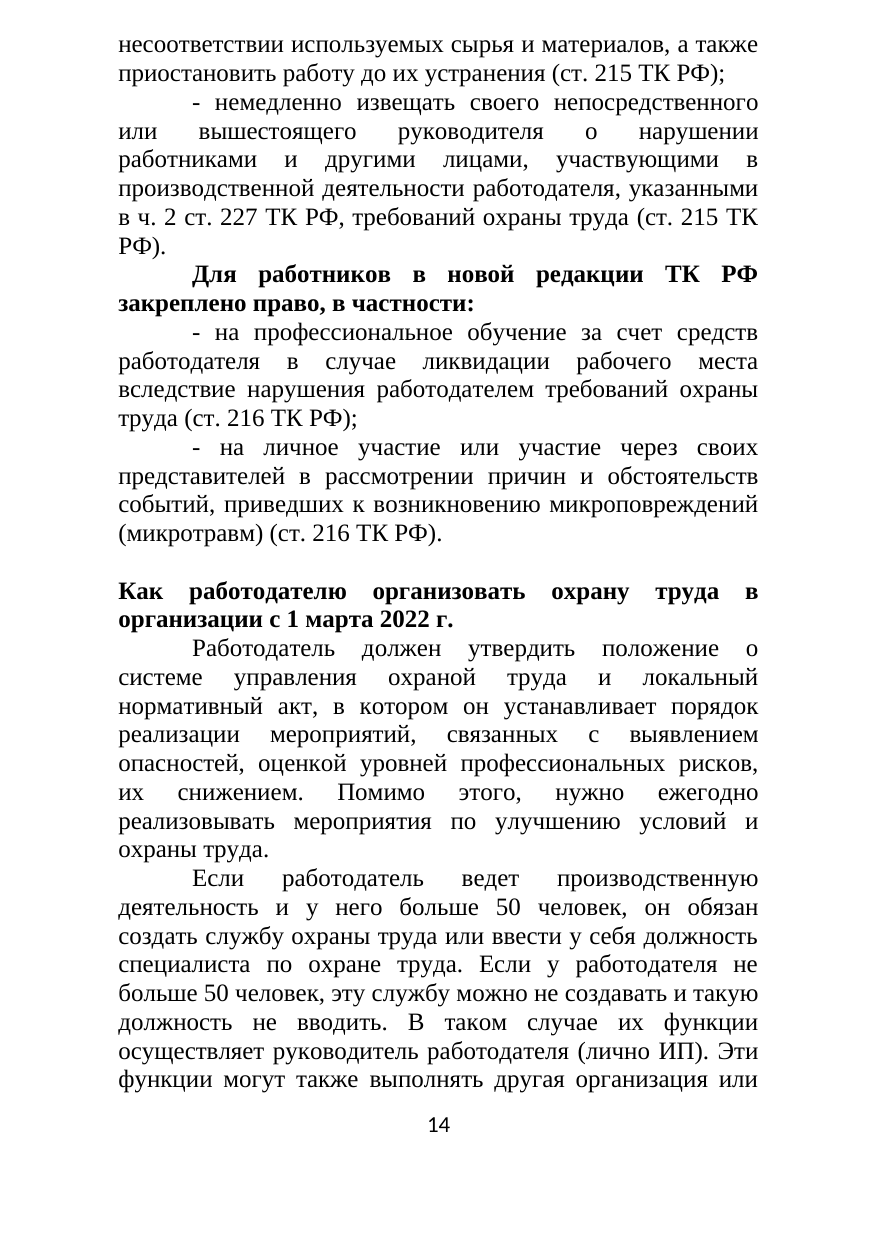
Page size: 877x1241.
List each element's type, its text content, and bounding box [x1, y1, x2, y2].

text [118, 29, 759, 87]
text Для работников в новой редакции ТК РФ закреплено право, в частности: [118, 259, 759, 317]
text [118, 863, 759, 1093]
text Как работодателю организовать охрану труда в организации с 1 марта 2022 г. [118, 576, 759, 633]
text - на профессиональное обучение за счет средств работодателя в случае ликвидации рабочего места вследствие нарушения работодателем требований охраны труда (ст. 216 ТК РФ); [118, 317, 759, 432]
text Работодатель должен утвердить положение о системе управления охраной труда и локальный нормативный акт, в котором он устанавливает порядок реализации мероприятий, связанных с выявлением опасностей, оценкой уровней профессиональных рисков, их снижением. Помимо этого, нужно ежегодно реализовывать мероприятия по улучшению условий и охраны труда. [118, 633, 759, 863]
text - на личное участие или участие через своих представителей в рассмотрении причин и обстоятельств событий, приведших к возникновению микроповреждений (микротравм) (ст. 216 ТК РФ). [118, 432, 759, 547]
text - немедленно извещать своего непосредственного или вышестоящего руководителя о нарушении работниками и другими лицами, участвующими в производственной деятельности работодателя, указанными в ч. 2 ст. 227 ТК РФ, требований охраны труда (ст. 215 ТК РФ). [118, 87, 759, 259]
